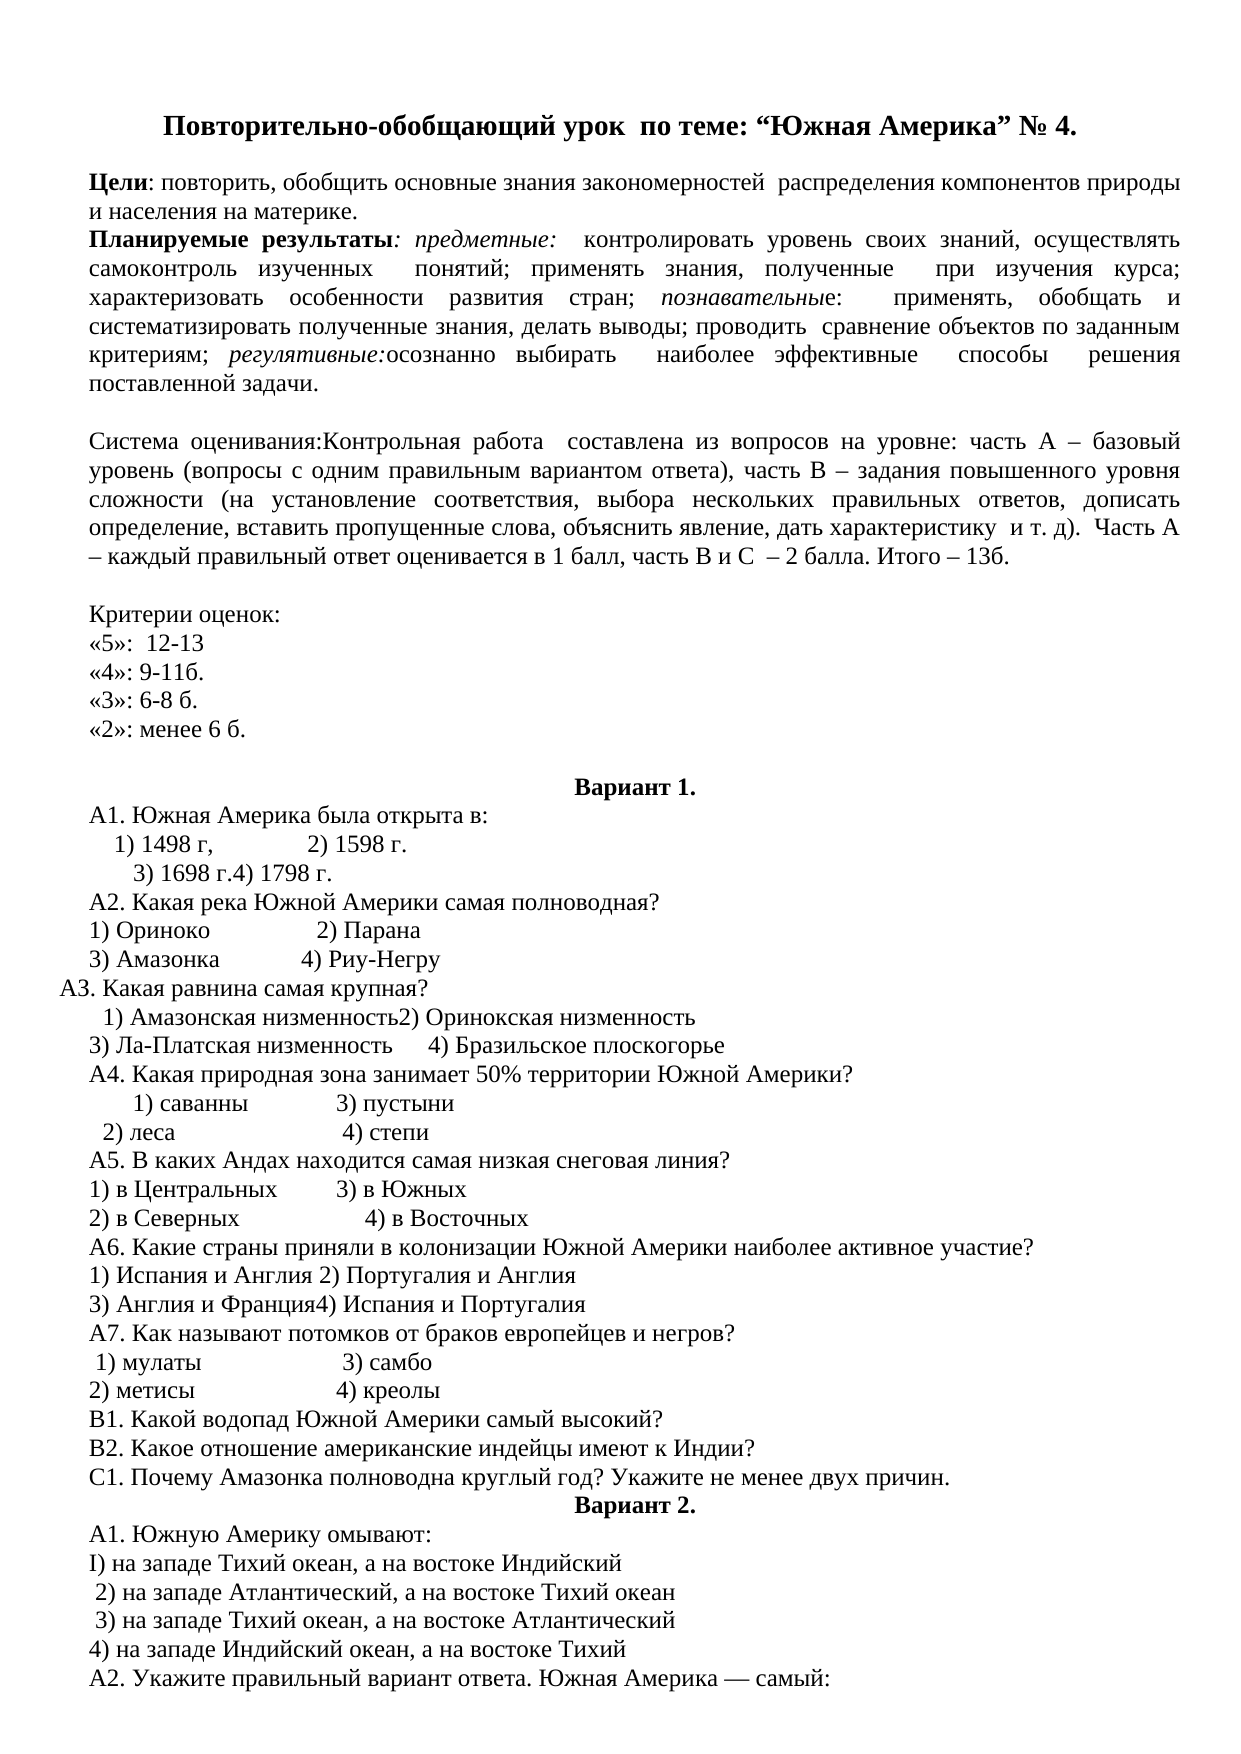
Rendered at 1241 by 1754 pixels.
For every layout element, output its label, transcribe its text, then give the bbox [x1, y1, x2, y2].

text Вариант 1. [89, 772, 1181, 800]
text В1. Какой водопад Южной Америки самый высокий? [89, 1404, 1181, 1433]
text А6. Какие страны приняли в колонизации Южной Америки наиболее активное участие? [89, 1232, 1181, 1260]
text 3) Ла-Платская низменность 4) Бразильское плоскогорье [89, 1030, 1181, 1059]
text Планируемые результаты: предметные: контролировать уровень своих знаний, осуществлять самоконтроль изученных понятий; применять знания, полученные при изучения курса; характеризовать особенности развития стран; познавательные: применять, обобщать и систематизировать полученные знания, делать выводы; проводить сравнение объектов по заданным критериям; регулятивные:осознанно выбирать наиболее эффективные способы решения поставленной задачи. [89, 224, 1181, 397]
text 3) 1698 г.4) 1798 г. [89, 858, 1181, 887]
text А2. Укажите правильный вариант ответа. Южная Америка — самый: [89, 1663, 1181, 1692]
text 2) метисы 4) креолы [89, 1375, 1181, 1404]
text Критерии оценок: [89, 599, 1181, 628]
text А7. Как называют потомков от браков европейцев и негров? [89, 1318, 1181, 1347]
text 3) Амазонка 4) Риу-Негру [89, 944, 1181, 973]
text 1) в Центральных 3) в Южных [89, 1174, 1181, 1203]
text 1) мулаты 3) самбо [89, 1347, 1181, 1375]
text Повторительно-обобщающий урок по теме: “Южная Америка” № 4. [59, 108, 1181, 141]
text А5. В каких Андах находится самая низкая снеговая линия? [89, 1145, 1181, 1174]
text Цели: повторить, обобщить основные знания закономерностей распределения компонентов природы и населения на материке. [89, 167, 1181, 224]
text А1. Южная Америка была открыта в: [89, 800, 1181, 829]
text 2) леса 4) степи [89, 1117, 1181, 1145]
text 3) на западе Тихий океан, а на востоке Атлантический [89, 1605, 1181, 1634]
text I) на западе Тихий океан, а на востоке Индийский [89, 1548, 1181, 1577]
text 2) на западе Атлантический, а на востоке Тихий океан [89, 1577, 1181, 1605]
text Вариант 2. [89, 1490, 1181, 1519]
text «5»: 12-13 «4»: 9-11б. «3»: 6-8 б. «2»: менее 6 б. [89, 628, 1181, 743]
text 2) в Северных 4) в Восточных [89, 1203, 1181, 1232]
text А4. Какая природная зона занимает 50% территории Южной Америки? [89, 1059, 1181, 1088]
text А1. Южную Америку омывают: [89, 1519, 1181, 1548]
text 1) 1498 г, 2) 1598 г. [89, 829, 1181, 858]
text В2. Какое отношение американские индейцы имеют к Индии? [89, 1433, 1181, 1462]
text 1) Испания и Англия 2) Португалия и Англия [89, 1260, 1181, 1289]
text 4) на западе Индийский океан, а на востоке Тихий [89, 1634, 1181, 1663]
text АЗ. Какая равнина самая крупная? [59, 973, 1181, 1002]
text 1) саванны 3) пустыни [89, 1088, 1181, 1117]
text 1) Амазонская низменность2) Оринокская низменность [89, 1002, 1181, 1030]
text 1) Ориноко 2) Парана [89, 915, 1181, 944]
text Система оценивания:Контрольная работа составлена из вопросов на уровне: часть А – базовый уровень (вопросы с одним правильным вариантом ответа), часть В – задания повышенного уровня сложности (на установление соответствия, выбора нескольких правильных ответов, дописать определение, вставить пропущенные слова, объяснить явление, дать характеристику и т. д). Часть А – каждый правильный ответ оценивается в 1 балл, часть В и С – 2 балла. Итого – 13б. [89, 426, 1181, 570]
text А2. Какая река Южной Америки самая полноводная? [89, 887, 1181, 915]
text С1. Почему Амазонка полноводна круглый год? Укажите не менее двух причин. [89, 1462, 1181, 1490]
text 3) Англия и Франция4) Испания и Португалия [89, 1289, 1181, 1318]
